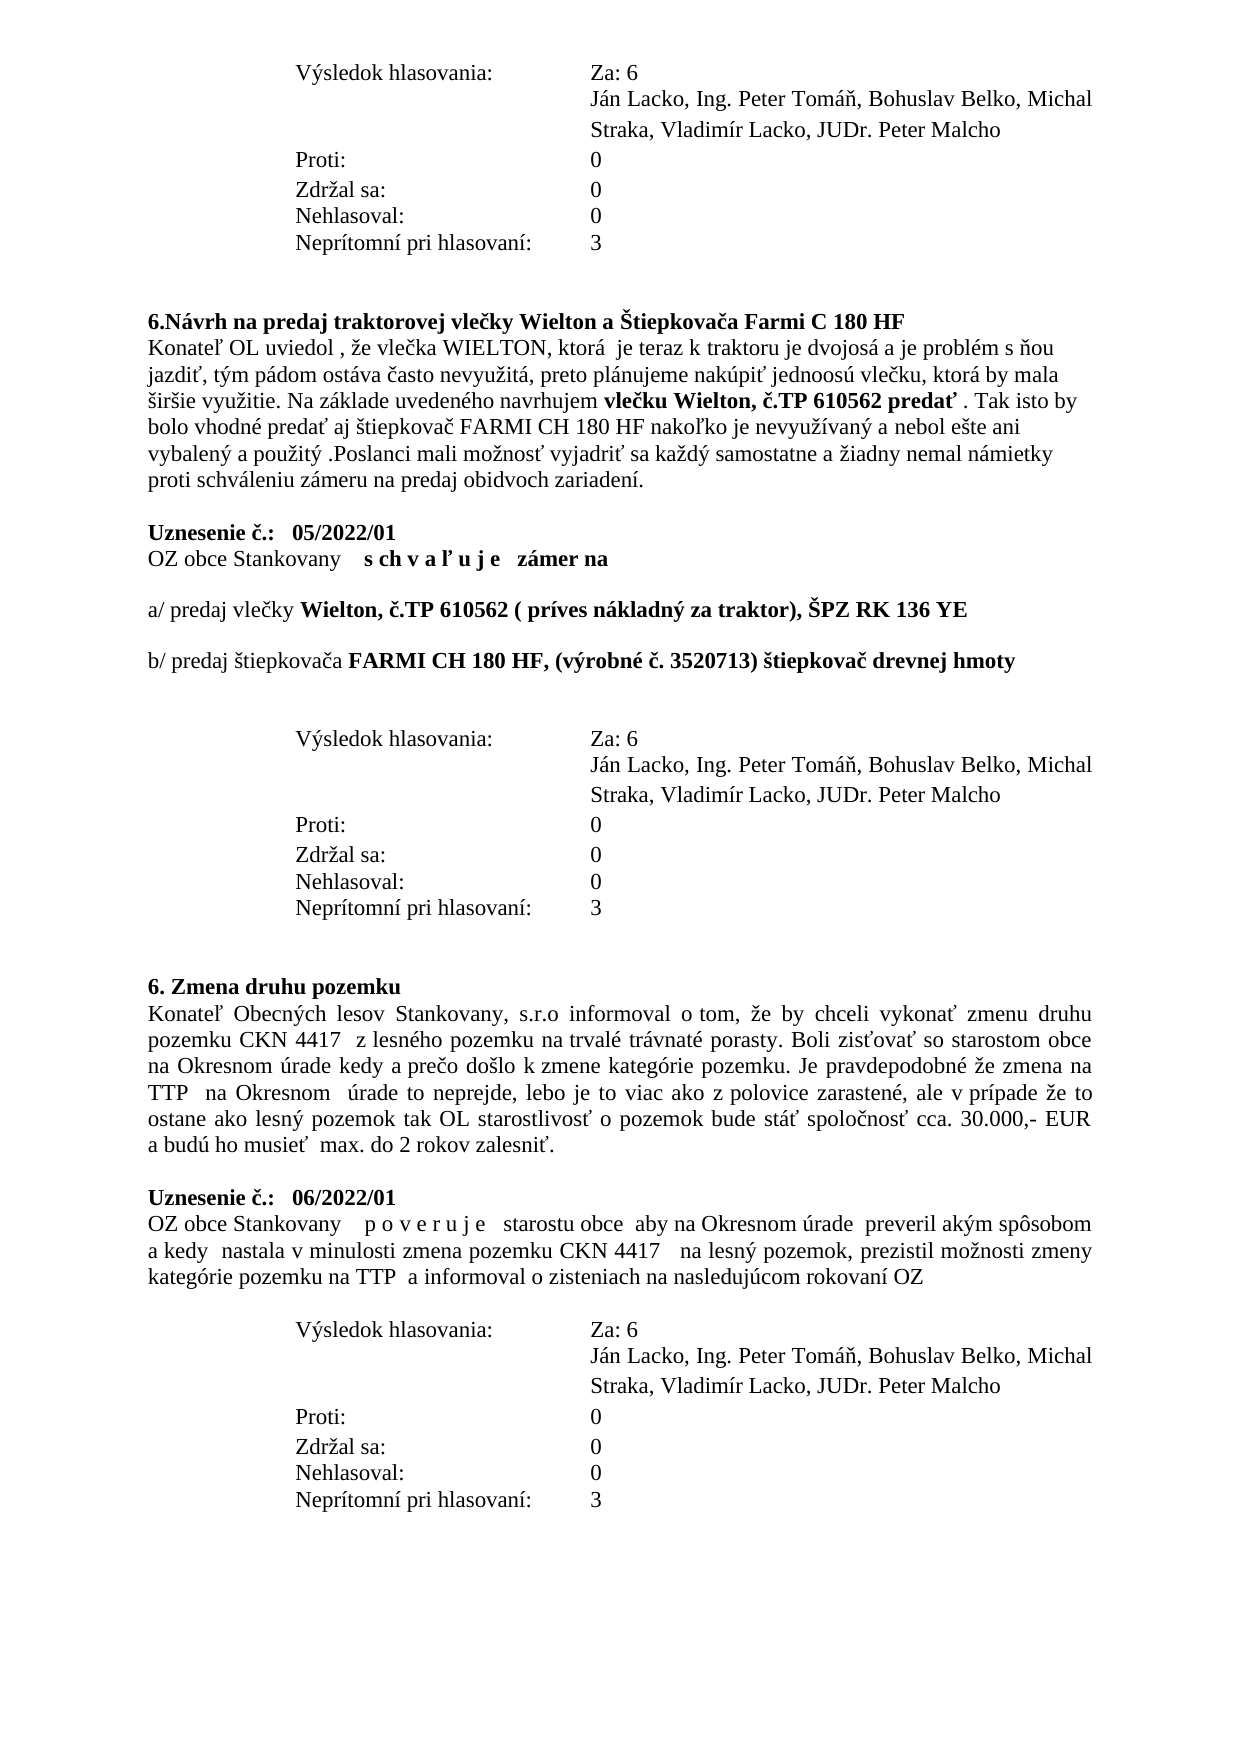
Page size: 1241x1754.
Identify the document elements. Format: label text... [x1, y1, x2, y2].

text Ján Lacko, Ing. Peter Tomáň, Bohuslav Belko, Michal Straka, Vladimír Lacko, JUDr. Peter Malcho [590, 751, 1093, 807]
text Nehlasoval: 0 [295, 1459, 1093, 1486]
text Nehlasoval: 0 [295, 868, 1093, 894]
text Proti: 0 [295, 146, 1093, 172]
text a/ predaj vlečky Wielton, č.TP 610562 ( príves nákladný za traktor), ŠPZ RK 136 YE [148, 596, 1093, 622]
text Neprítomní pri hlasovaní: 3 [295, 894, 1093, 921]
text Proti: 0 [295, 811, 1093, 838]
text Konateľ Obecných lesov Stankovany, s.r.o informoval o tom, že by chceli vykonať zmenu druhu pozemku CKN 4417 z lesného pozemku na trvalé trávnaté porasty. Boli zisťovať so starostom obce na Okresnom úrade kedy a prečo došlo k zmene kategórie pozemku. Je pravdepodobné že zmena na TTP na Okresnom úrade to neprejde, lebo je to viac ako z polovice zarastené, ale v prípade že to ostane ako lesný pozemok tak OL starostlivosť o pozemok bude stáť spoločnosť cca. 30.000,- EUR a budú ho musieť max. do 2 rokov zalesniť. [148, 1000, 1093, 1158]
text Uznesenie č.: 05/2022/01 [148, 519, 1093, 545]
text Uznesenie č.: 06/2022/01 [148, 1184, 1093, 1211]
text 6. Zmena druhu pozemku [148, 973, 1093, 1000]
text Neprítomní pri hlasovaní: 3 [295, 1486, 1093, 1512]
text b/ predaj štiepkovača FARMI CH 180 HF, (výrobné č. 3520713) štiepkovač drevnej hmoty [148, 647, 1093, 673]
text Konateľ OL uviedol , že vlečka WIELTON, ktorá je teraz k traktoru je dvojosá a je problém s ňou jazdiť, tým pádom ostáva často nevyužitá, preto plánujeme nakúpiť jednoosú vlečku, ktorá by mala širšie využitie. Na základe uvedeného navrhujem vlečku Wielton, č.TP 610562 predať . Tak isto by bolo vhodné predať aj štiepkovač FARMI CH 180 HF nakoľko je nevyužívaný a nebol ešte ani vybalený a použitý .Poslanci mali možnosť vyjadriť sa každý samostatne a žiadny nemal námietky proti schváleniu zámeru na predaj obidvoch zariadení. [148, 334, 1093, 492]
text Výsledok hlasovania: Za: 6 [295, 724, 1093, 751]
text Ján Lacko, Ing. Peter Tomáň, Bohuslav Belko, Michal Straka, Vladimír Lacko, JUDr. Peter Malcho [590, 1342, 1093, 1399]
text Ján Lacko, Ing. Peter Tomáň, Bohuslav Belko, Michal Straka, Vladimír Lacko, JUDr. Peter Malcho [590, 86, 1093, 142]
text Neprítomní pri hlasovaní: 3 [295, 229, 1093, 255]
text 6.Návrh na predaj traktorovej vlečky Wielton a Štiepkovača Farmi C 180 HF [148, 308, 1093, 334]
text Zdržal sa: 0 [295, 842, 1093, 868]
text Nehlasoval: 0 [295, 202, 1093, 229]
text Zdržal sa: 0 [295, 176, 1093, 202]
text Výsledok hlasovania: Za: 6 [295, 59, 1093, 86]
text Výsledok hlasovania: Za: 6 [295, 1316, 1093, 1342]
text OZ obce Stankovany p o v e r u j e starostu obce aby na Okresnom úrade preveril akým spôsobom a kedy nastala v minulosti zmena pozemku CKN 4417 na lesný pozemok, prezistil možnosti zmeny kategórie pozemku na TTP a informoval o zisteniach na nasledujúcom rokovaní OZ [148, 1211, 1093, 1289]
text OZ obce Stankovany s ch v a ľ u j e zámer na [148, 545, 1093, 571]
text Zdržal sa: 0 [295, 1433, 1093, 1459]
text Proti: 0 [295, 1403, 1093, 1429]
